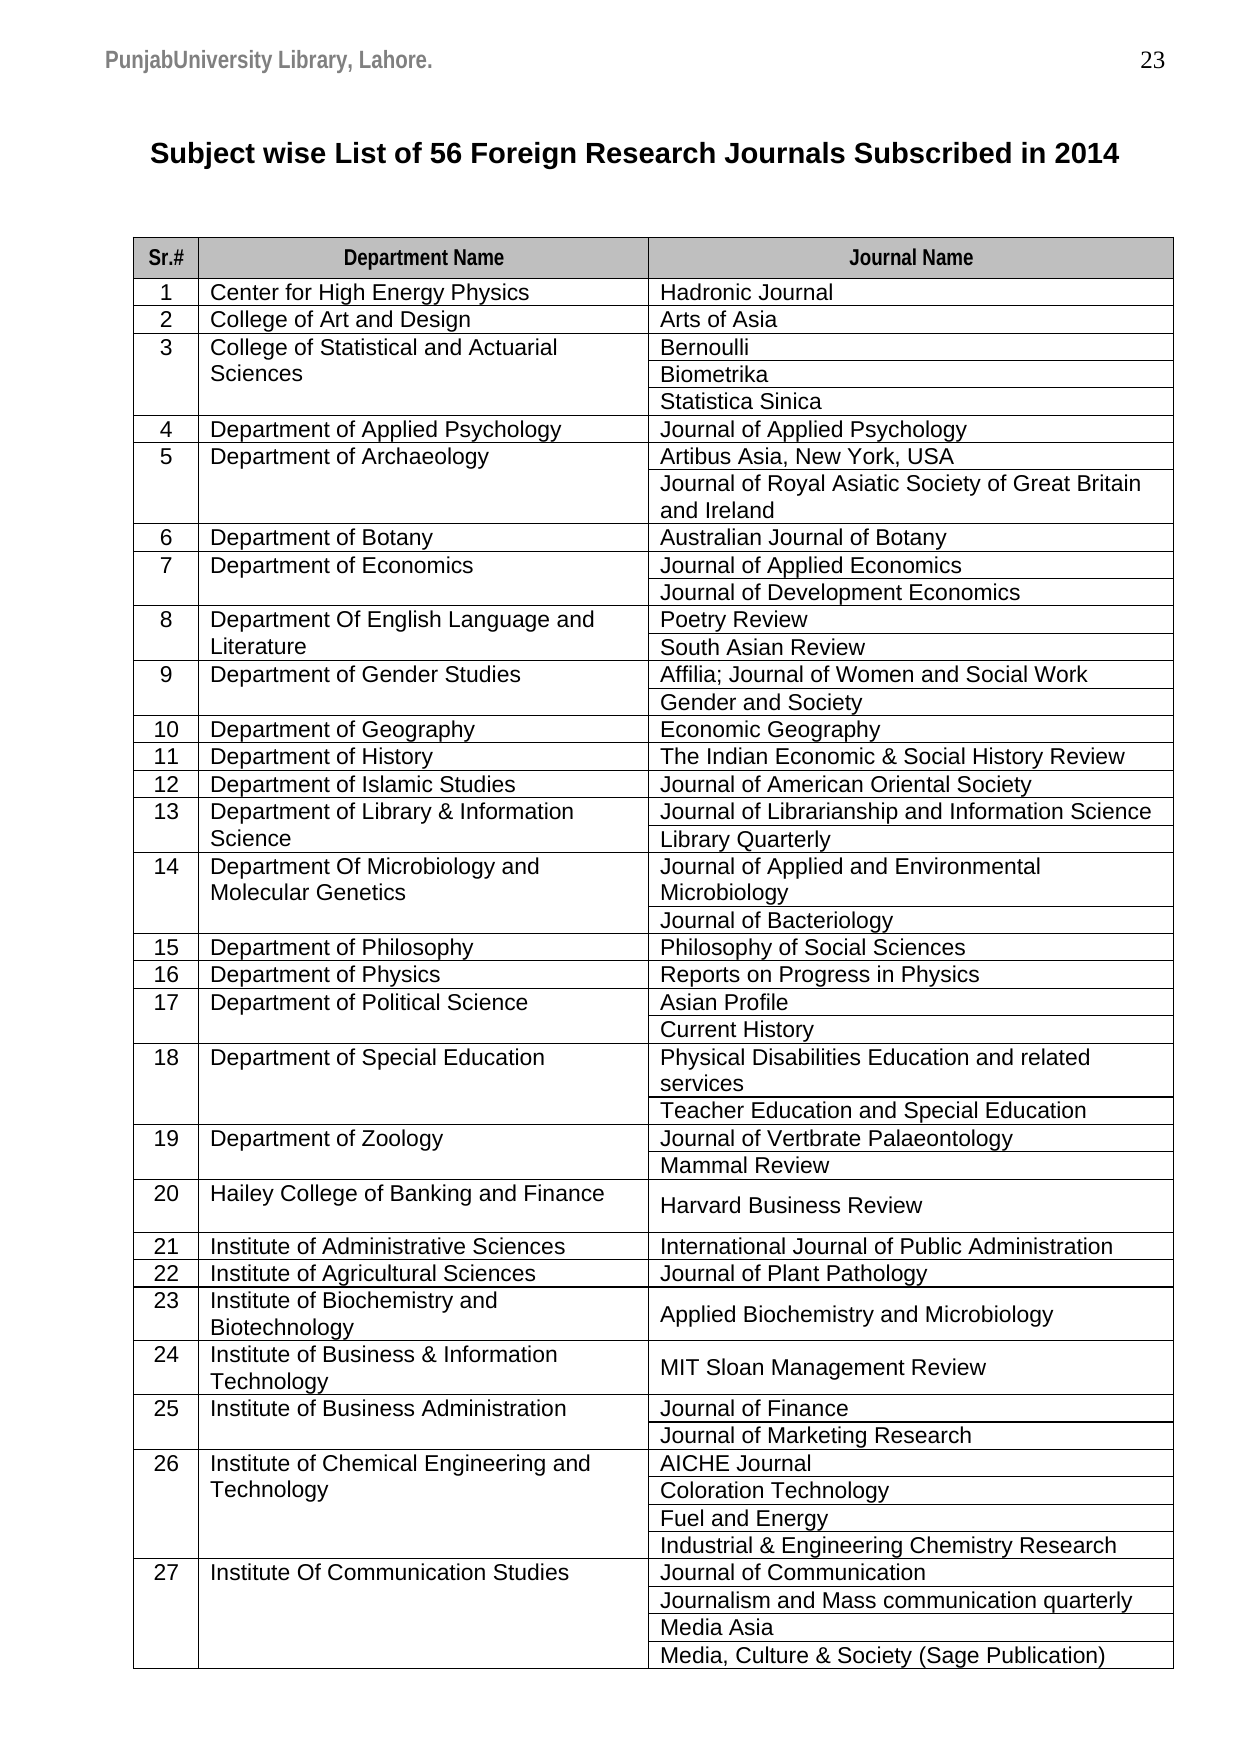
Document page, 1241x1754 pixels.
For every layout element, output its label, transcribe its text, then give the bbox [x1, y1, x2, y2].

table_cell Department Of Microbiology and Molecular Genetics [199, 853, 648, 933]
table_cell Affilia; Journal of Women and Social Work [649, 661, 1173, 687]
table_cell 13 [134, 798, 198, 852]
table_cell Department of Applied Psychology [199, 416, 648, 442]
table_cell 23 [134, 1288, 198, 1340]
table_cell 10 [134, 716, 198, 742]
table_cell 3 [134, 334, 198, 414]
table_cell College of Art and Design [199, 306, 648, 332]
table_cell Media, Culture & Society (Sage Publication) [649, 1642, 1173, 1668]
table_cell 21 [134, 1233, 198, 1259]
table_cell The Indian Economic & Social History Review [649, 743, 1173, 770]
table_cell MIT Sloan Management Review [649, 1341, 1173, 1394]
table_cell Philosophy of Social Sciences [649, 934, 1173, 960]
table_cell 5 [134, 443, 198, 523]
table_cell Australian Journal of Botany [649, 524, 1173, 551]
table_cell Current History [649, 1016, 1173, 1043]
table_cell Journal of Development Economics [649, 579, 1173, 605]
table_cell Institute of Chemical Engineering and Technology [199, 1450, 648, 1558]
table_cell 1 [134, 279, 198, 305]
table_cell 22 [134, 1260, 198, 1286]
table_cell Fuel and Energy [649, 1505, 1173, 1531]
table_cell Artibus Asia, New York, USA [649, 443, 1173, 469]
table_cell Institute of Business Administration [199, 1395, 648, 1449]
table_cell 18 [134, 1044, 198, 1124]
table_cell Department of Archaeology [199, 443, 648, 523]
table_cell Department of Botany [199, 524, 648, 551]
table_cell 26 [134, 1450, 198, 1558]
table_cell Arts of Asia [649, 306, 1173, 332]
table_cell Economic Geography [649, 716, 1173, 742]
table_cell Industrial & Engineering Chemistry Research [649, 1532, 1173, 1558]
table_header Department Name [199, 238, 648, 278]
table_cell Library Quarterly [649, 826, 1173, 852]
table_cell Department of Library & Information Science [199, 798, 648, 852]
table_cell Bernoulli [649, 334, 1173, 360]
table_cell Journal of Applied and Environmental Microbiology [649, 853, 1173, 906]
table_cell Department of Economics [199, 552, 648, 605]
table_cell 16 [134, 961, 198, 988]
table_cell Institute of Business & Information Technology [199, 1341, 648, 1394]
table_cell Journal of Marketing Research [649, 1423, 1173, 1449]
table_cell Reports on Progress in Physics [649, 961, 1173, 988]
table_cell Journal of Vertbrate Palaeontology [649, 1125, 1173, 1151]
table_cell Institute of Biochemistry and Biotechnology [199, 1288, 648, 1340]
table_cell Journalism and Mass communication quarterly [649, 1587, 1173, 1613]
table_cell Hadronic Journal [649, 279, 1173, 305]
table_cell 4 [134, 416, 198, 442]
table_cell Journal of Bacteriology [649, 907, 1173, 933]
table_cell Media Asia [649, 1614, 1173, 1641]
table_cell Journal of American Oriental Society [649, 771, 1173, 797]
table_cell College of Statistical and Actuarial Sciences [199, 334, 648, 414]
table_header Journal Name [649, 238, 1173, 278]
table_cell Department of Philosophy [199, 934, 648, 960]
table_cell 24 [134, 1341, 198, 1394]
table_cell Gender and Society [649, 689, 1173, 715]
table_header Sr.# [134, 238, 198, 278]
table_cell Teacher Education and Special Education [649, 1098, 1173, 1124]
table_cell 20 [134, 1180, 198, 1232]
table_cell 25 [134, 1395, 198, 1449]
table_cell Journal of Applied Economics [649, 552, 1173, 578]
table_cell Institute Of Communication Studies [199, 1559, 648, 1668]
table_cell Department of Political Science [199, 989, 648, 1043]
table_cell Statistica Sinica [649, 388, 1173, 414]
table_cell Journal of Librarianship and Information Science [649, 798, 1173, 824]
table_cell 14 [134, 853, 198, 933]
table_cell Physical Disabilities Education and related services [649, 1044, 1173, 1096]
table_cell Journal of Finance [649, 1395, 1173, 1421]
table_cell 12 [134, 771, 198, 797]
table_cell 11 [134, 743, 198, 770]
table_cell 15 [134, 934, 198, 960]
table_cell 6 [134, 524, 198, 551]
table_cell Department of Gender Studies [199, 661, 648, 715]
table_cell 8 [134, 606, 198, 660]
table_cell Department of Geography [199, 716, 648, 742]
table_cell 2 [134, 306, 198, 332]
table_cell Institute of Agricultural Sciences [199, 1260, 648, 1286]
table_cell International Journal of Public Administration [649, 1233, 1173, 1259]
table_cell 27 [134, 1559, 198, 1668]
table_cell Department of Special Education [199, 1044, 648, 1124]
table_cell 19 [134, 1125, 198, 1178]
table_cell Asian Profile [649, 989, 1173, 1015]
table_cell Journal of Applied Psychology [649, 416, 1173, 442]
table_cell Department of Islamic Studies [199, 771, 648, 797]
text Subject wise List of 56 Foreign Research Journals Subscribed in 2014 [105, 136, 1165, 169]
table_cell Department of Zoology [199, 1125, 648, 1178]
table_cell Journal of Plant Pathology [649, 1260, 1173, 1286]
table_cell Applied Biochemistry and Microbiology [649, 1288, 1173, 1340]
table_cell Department of Physics [199, 961, 648, 988]
table_cell Biometrika [649, 361, 1173, 387]
table_cell Institute of Administrative Sciences [199, 1233, 648, 1259]
table_cell Coloration Technology [649, 1477, 1173, 1503]
table_cell 7 [134, 552, 198, 605]
table_cell Center for High Energy Physics [199, 279, 648, 305]
table_cell Poetry Review [649, 606, 1173, 633]
table_cell Hailey College of Banking and Finance [199, 1180, 648, 1232]
table_cell 9 [134, 661, 198, 715]
table_cell Journal of Communication [649, 1559, 1173, 1586]
table_cell Harvard Business Review [649, 1180, 1173, 1232]
table_cell 17 [134, 989, 198, 1043]
table_cell Journal of Royal Asiatic Society of Great Britain and Ireland [649, 470, 1173, 523]
table_cell Department of History [199, 743, 648, 770]
table_cell Mammal Review [649, 1152, 1173, 1178]
table_cell South Asian Review [649, 634, 1173, 660]
table_cell AICHE Journal [649, 1450, 1173, 1476]
table_cell Department Of English Language and Literature [199, 606, 648, 660]
